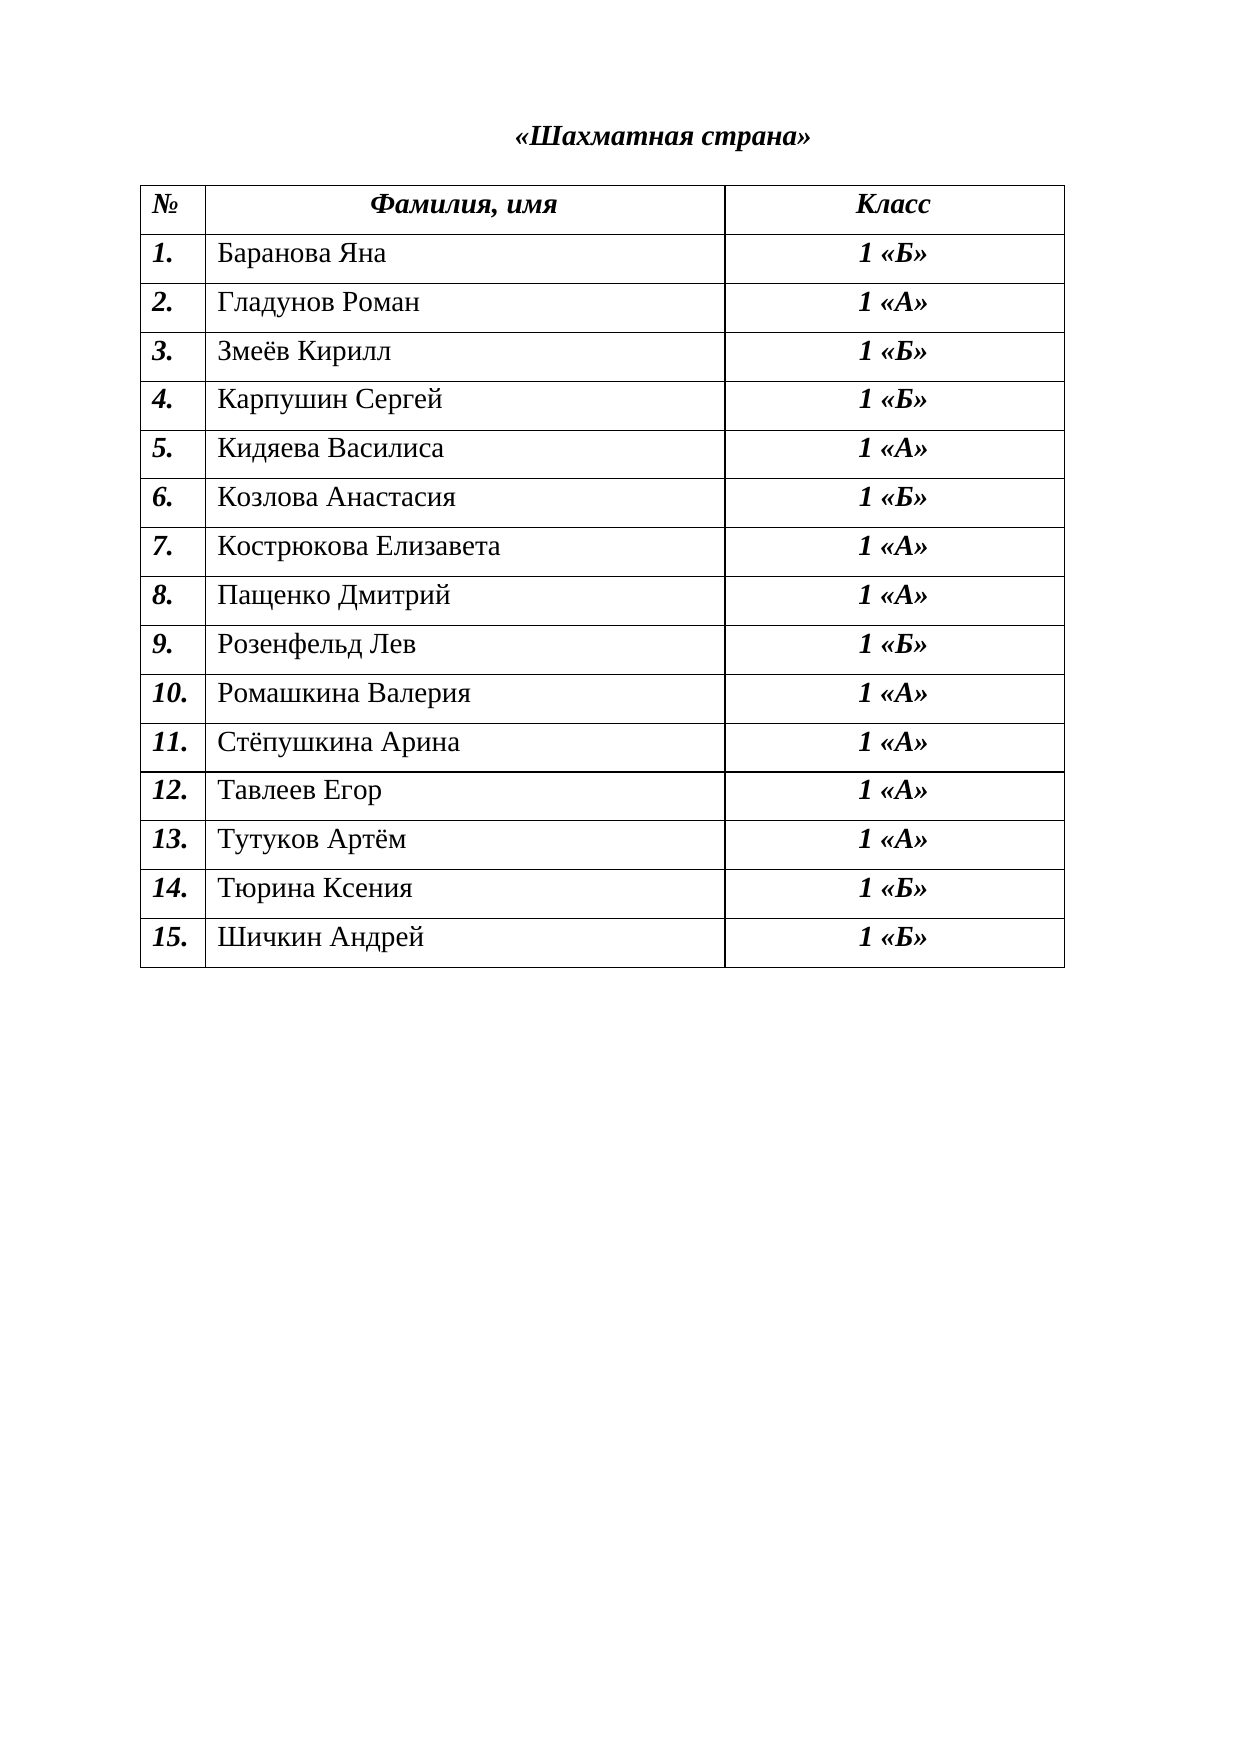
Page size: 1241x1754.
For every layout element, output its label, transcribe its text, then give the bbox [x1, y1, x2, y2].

table_cell 1 «А» [726, 577, 1064, 625]
table_cell Розенфельд Лев [206, 626, 724, 674]
table_cell 1 «Б» [726, 479, 1064, 527]
table_cell 1 «Б» [726, 626, 1064, 674]
table_cell Ромашкина Валерия [206, 675, 724, 723]
table_cell 1 «Б» [726, 919, 1064, 967]
table_cell 4. [141, 382, 205, 429]
table_header Класс [726, 186, 1064, 234]
table_cell Карпушин Сергей [206, 382, 724, 429]
table_cell 1 «А» [726, 724, 1064, 771]
table_cell 10. [141, 675, 205, 723]
table_header № [141, 186, 205, 234]
table_cell 1 «Б» [726, 382, 1064, 429]
table_cell 14. [141, 870, 205, 918]
text «Шахматная страна» [177, 118, 1152, 152]
table_cell 1 «Б» [726, 870, 1064, 918]
table_cell Стёпушкина Арина [206, 724, 724, 771]
table_cell Гладунов Роман [206, 284, 724, 332]
table_cell 8. [141, 577, 205, 625]
table_cell Козлова Анастасия [206, 479, 724, 527]
table_cell 1 «А» [726, 528, 1064, 576]
table_cell 1 «А» [726, 773, 1064, 820]
table_cell 1. [141, 235, 205, 283]
table_cell Кострюкова Елизавета [206, 528, 724, 576]
table_cell 1 «А» [726, 675, 1064, 723]
table_cell 1 «Б» [726, 333, 1064, 381]
table_cell 1 «Б» [726, 235, 1064, 283]
table_cell Баранова Яна [206, 235, 724, 283]
table_cell 3. [141, 333, 205, 381]
table_cell 11. [141, 724, 205, 771]
table_cell 6. [141, 479, 205, 527]
table_cell 1 «А» [726, 431, 1064, 478]
table_cell Змеёв Кирилл [206, 333, 724, 381]
table_cell 2. [141, 284, 205, 332]
table_cell Пащенко Дмитрий [206, 577, 724, 625]
table_cell 5. [141, 431, 205, 478]
table_cell 12. [141, 773, 205, 820]
table_cell 15. [141, 919, 205, 967]
table_cell 13. [141, 821, 205, 869]
table_cell Кидяева Василиса [206, 431, 724, 478]
table_cell 7. [141, 528, 205, 576]
table_cell Тутуков Артём [206, 821, 724, 869]
table_header Фамилия, имя [206, 186, 724, 234]
table_cell Тюрина Ксения [206, 870, 724, 918]
table_cell Шичкин Андрей [206, 919, 724, 967]
table_cell 1 «А» [726, 284, 1064, 332]
table_cell 9. [141, 626, 205, 674]
table_cell Тавлеев Егор [206, 773, 724, 820]
table_cell 1 «А» [726, 821, 1064, 869]
